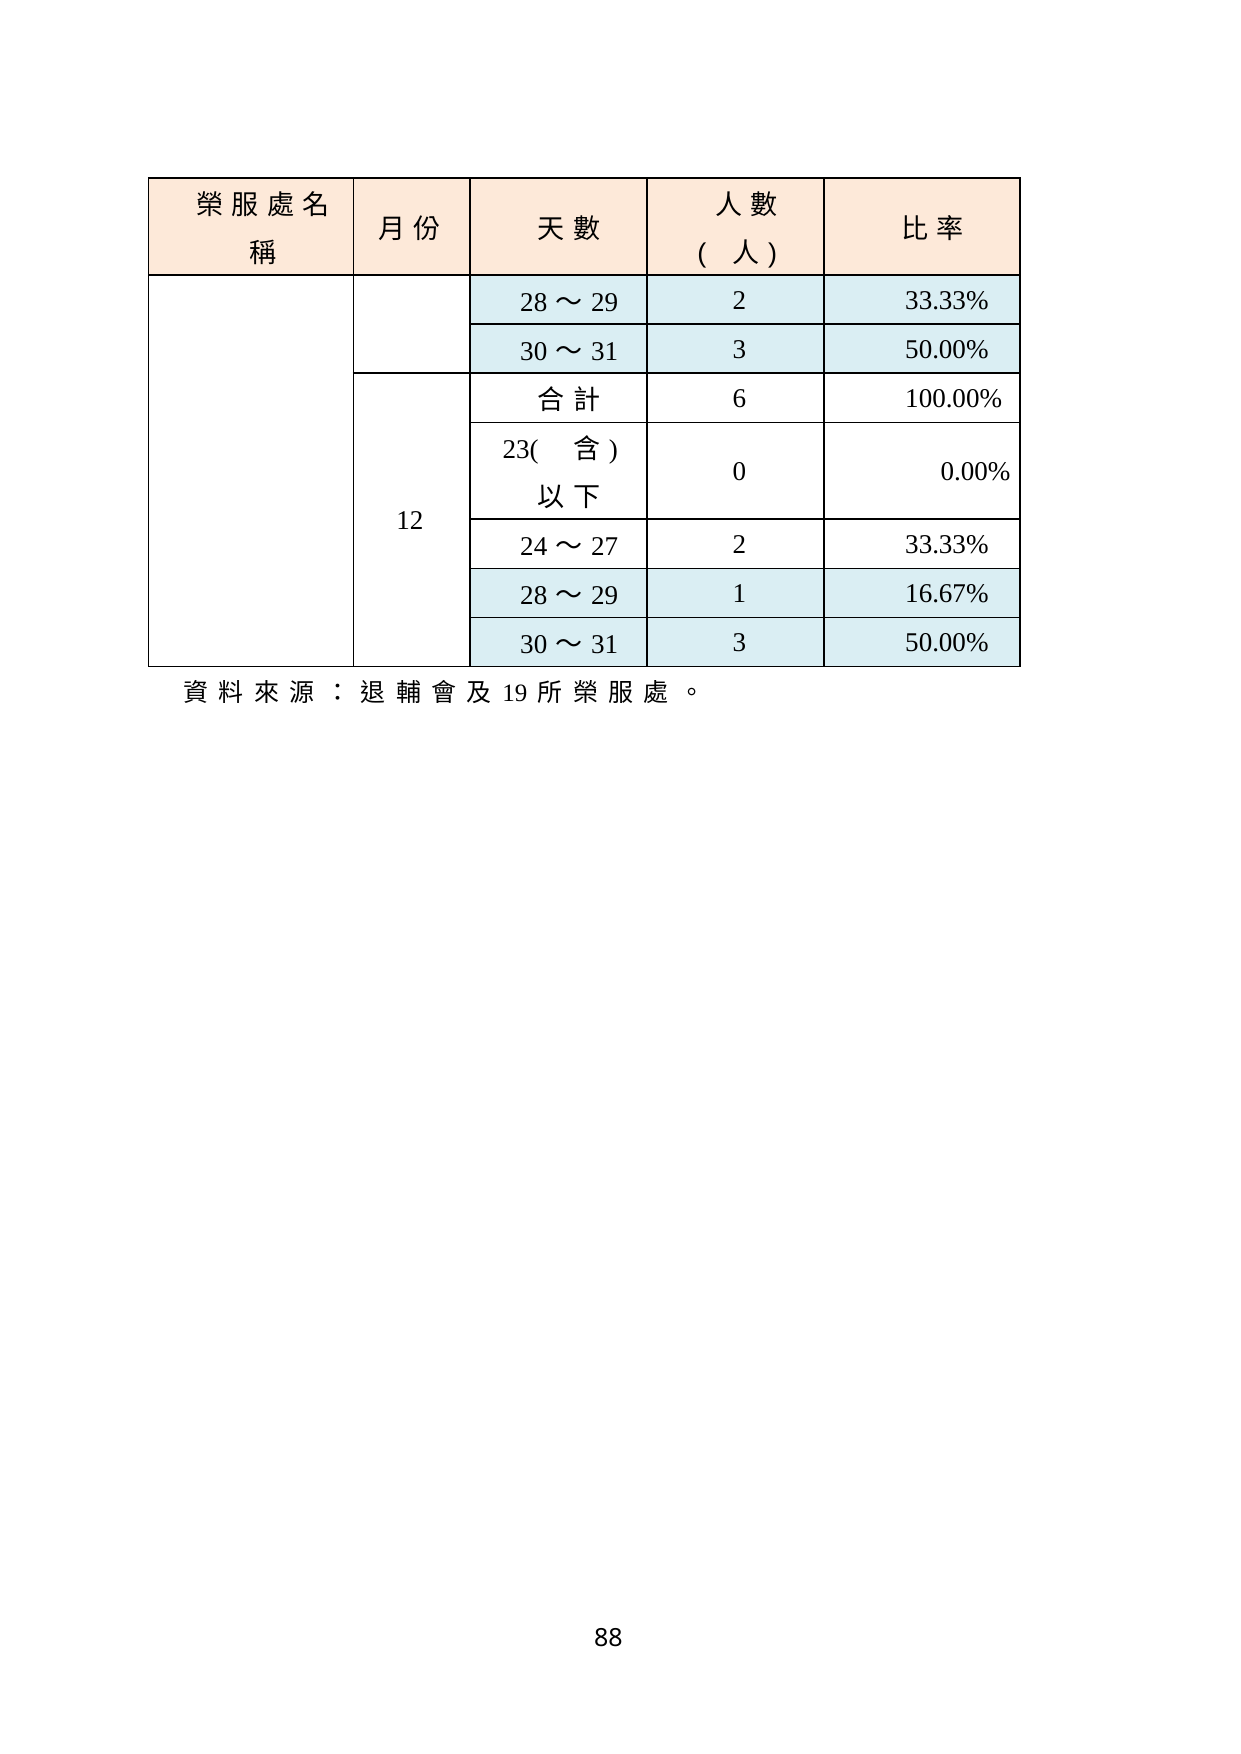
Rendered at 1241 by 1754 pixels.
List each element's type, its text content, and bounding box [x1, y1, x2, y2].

table_cell 3 [648, 618, 823, 666]
table_cell 50.00% [825, 618, 1019, 666]
table_cell 3 [648, 325, 823, 372]
table_cell 0.00% [825, 423, 1019, 518]
table_cell 1 [648, 569, 823, 617]
table_cell 33.33% [825, 276, 1019, 323]
table_cell 16.67% [825, 569, 1019, 617]
table_cell 28～29 [471, 569, 646, 617]
table_cell 合計 [471, 374, 646, 421]
table_cell 28～29 [471, 276, 646, 323]
text 資料來源：退輔會及19所榮服處。 [149, 667, 1069, 715]
table_cell 30～31 [471, 618, 646, 666]
table_header 月份 [354, 179, 469, 274]
table_cell 50.00% [825, 325, 1019, 372]
table_header 比率 [825, 179, 1019, 274]
table_cell 23(含)以下 [471, 423, 646, 518]
table_cell 100.00% [825, 374, 1019, 421]
table_cell 0 [648, 423, 823, 518]
table_cell 33.33% [825, 520, 1019, 567]
table_cell 6 [648, 374, 823, 421]
table_cell 2 [648, 276, 823, 323]
table_header 天數 [471, 179, 646, 274]
table_cell 12 [354, 374, 469, 666]
table_cell 2 [648, 520, 823, 567]
table_cell 30～31 [471, 325, 646, 372]
table_header 榮服處名稱 [149, 179, 353, 274]
table_header 人數(人) [648, 179, 823, 274]
table_cell 24～27 [471, 520, 646, 567]
